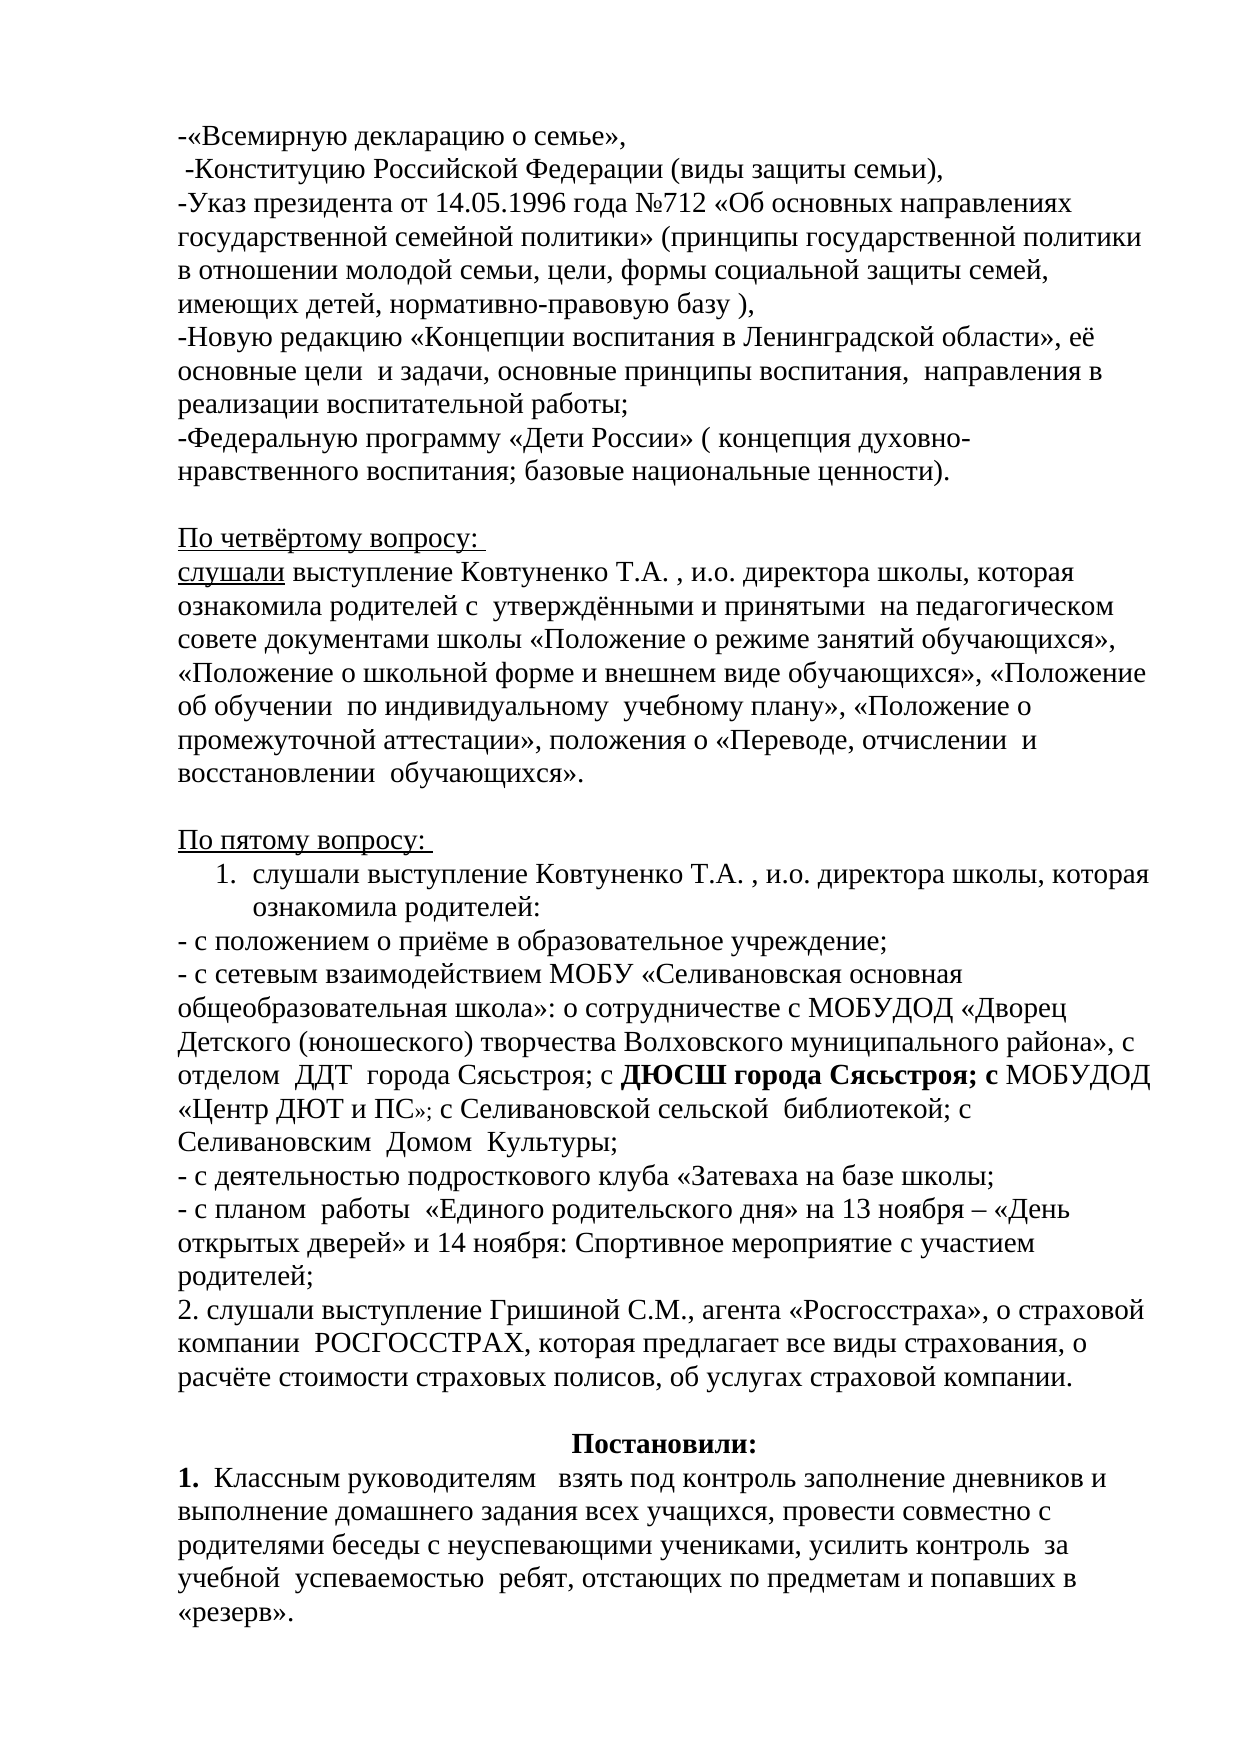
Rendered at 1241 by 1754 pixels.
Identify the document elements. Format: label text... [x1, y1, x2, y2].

text - с сетевым взаимодействием МОБУ «Селивановская основная общеобразовательная школа»: о сотрудничестве с МОБУДОД «Дворец Детского (юношеского) творчества Волховского муниципального района», с отделом ДДТ города Сясьстроя; с ДЮСШ города Сясьстроя; с МОБУДОД «Центр ДЮТ и ПС»; с Селивановской сельской библиотекой; с Селивановским Домом Культуры; [177, 957, 1152, 1158]
text - с деятельностью подросткового клуба «Затеваха на базе школы; [177, 1158, 1152, 1191]
text Постановили: [177, 1426, 1152, 1460]
text -Указ президента от 14.05.1996 года №712 «Об основных направлениях государственной семейной политики» (принципы государственной политики в отношении молодой семьи, цели, формы социальной защиты семей, имеющих детей, нормативно-правовую базу ), [177, 185, 1152, 319]
text По пятому вопросу: [177, 822, 1152, 856]
text -Федеральную программу «Дети России» ( концепция духовно-нравственного воспитания; базовые национальные ценности). [177, 420, 1152, 487]
text слушали выступление Ковтуненко Т.А. , и.о. директора школы, которая ознакомила родителей с утверждёнными и принятыми на педагогическом совете документами школы «Положение о режиме занятий обучающихся», «Положение о школьной форме и внешнем виде обучающихся», «Положение об обучении по индивидуальному учебному плану», «Положение о промежуточной аттестации», положения о «Переводе, отчислении и восстановлении обучающихся». [177, 554, 1152, 789]
list слушали выступление Ковтуненко Т.А. , и.о. директора школы, которая ознакомила родителей: [215, 856, 1152, 923]
text 2. слушали выступление Гришиной С.М., агента «Росгосстраха», о страховой компании РОСГОССТРАХ, которая предлагает все виды страхования, о расчёте стоимости страховых полисов, об услугах страховой компании. [177, 1292, 1152, 1393]
text - с положением о приёме в образовательное учреждение; [177, 923, 1152, 957]
text 1. Классным руководителям взять под контроль заполнение дневников и выполнение домашнего задания всех учащихся, провести совместно с родителями беседы с неуспевающими учениками, усилить контроль за учебной успеваемостью ребят, отстающих по предметам и попавших в «резерв». [177, 1460, 1152, 1627]
text - с планом работы «Единого родительского дня» на 13 ноября – «День открытых дверей» и 14 ноября: Спортивное мероприятие с участием родителей; [177, 1191, 1152, 1292]
text -Конституцию Российской Федерации (виды защиты семьи), [177, 152, 1152, 185]
text По четвёртому вопросу: [177, 521, 1152, 554]
text -«Всемирную декларацию о семье», [177, 118, 1152, 152]
text -Новую редакцию «Концепции воспитания в Ленинградской области», её основные цели и задачи, основные принципы воспитания, направления в реализации воспитательной работы; [177, 319, 1152, 420]
